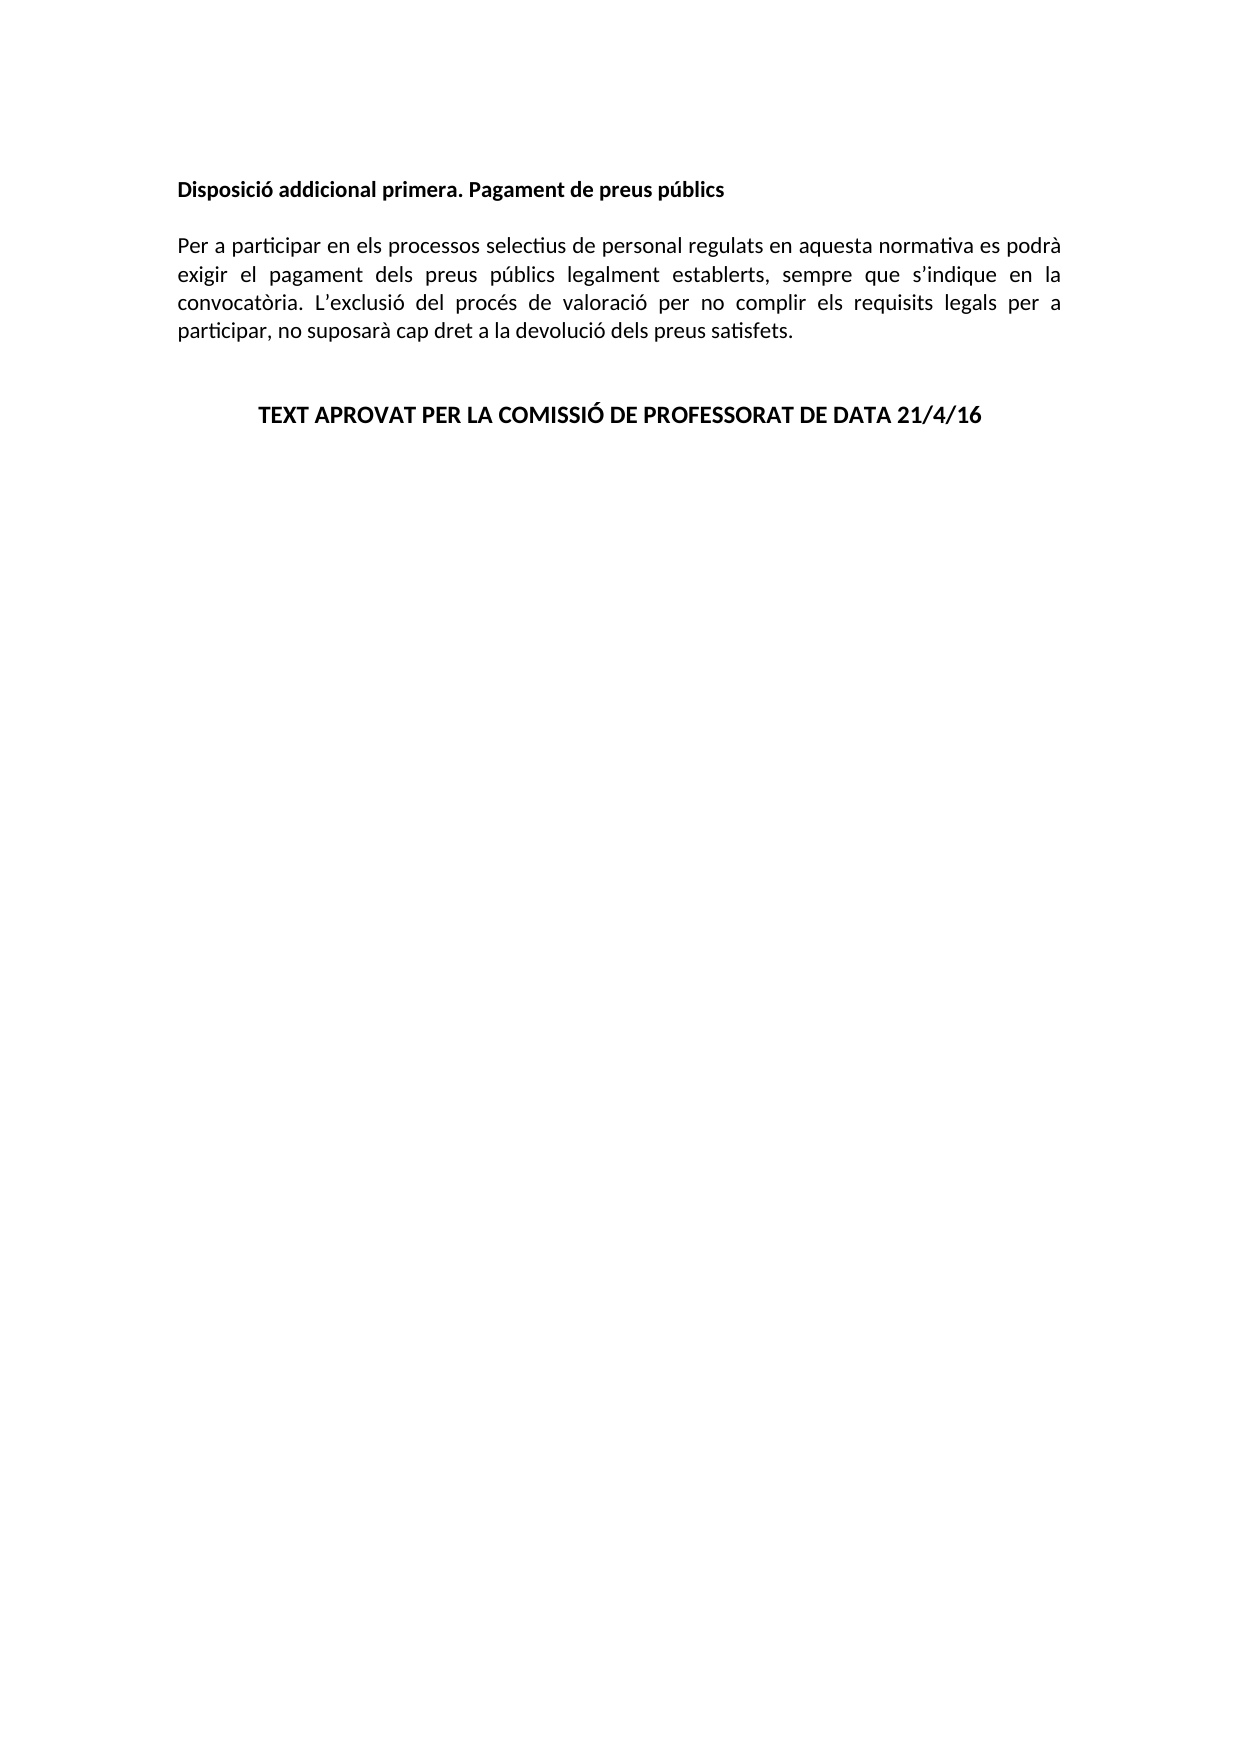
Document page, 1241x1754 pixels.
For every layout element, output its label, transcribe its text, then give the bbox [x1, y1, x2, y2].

text Per a participar en els processos selectius de personal regulats en aquesta normativa es podrà exigir el pagament dels preus públics legalment establerts, sempre que s’indique en la convocatòria. L’exclusió del procés de valoració per no complir els requisits legals per a participar, no suposarà cap dret a la devolució dels preus satisfets. [177, 232, 1063, 344]
text TEXT APROVAT PER LA COMISSIÓ DE PROFESSORAT DE DATA 21/4/16 [177, 399, 1063, 430]
text Disposició addicional primera. Pagament de preus públics [177, 176, 1063, 204]
